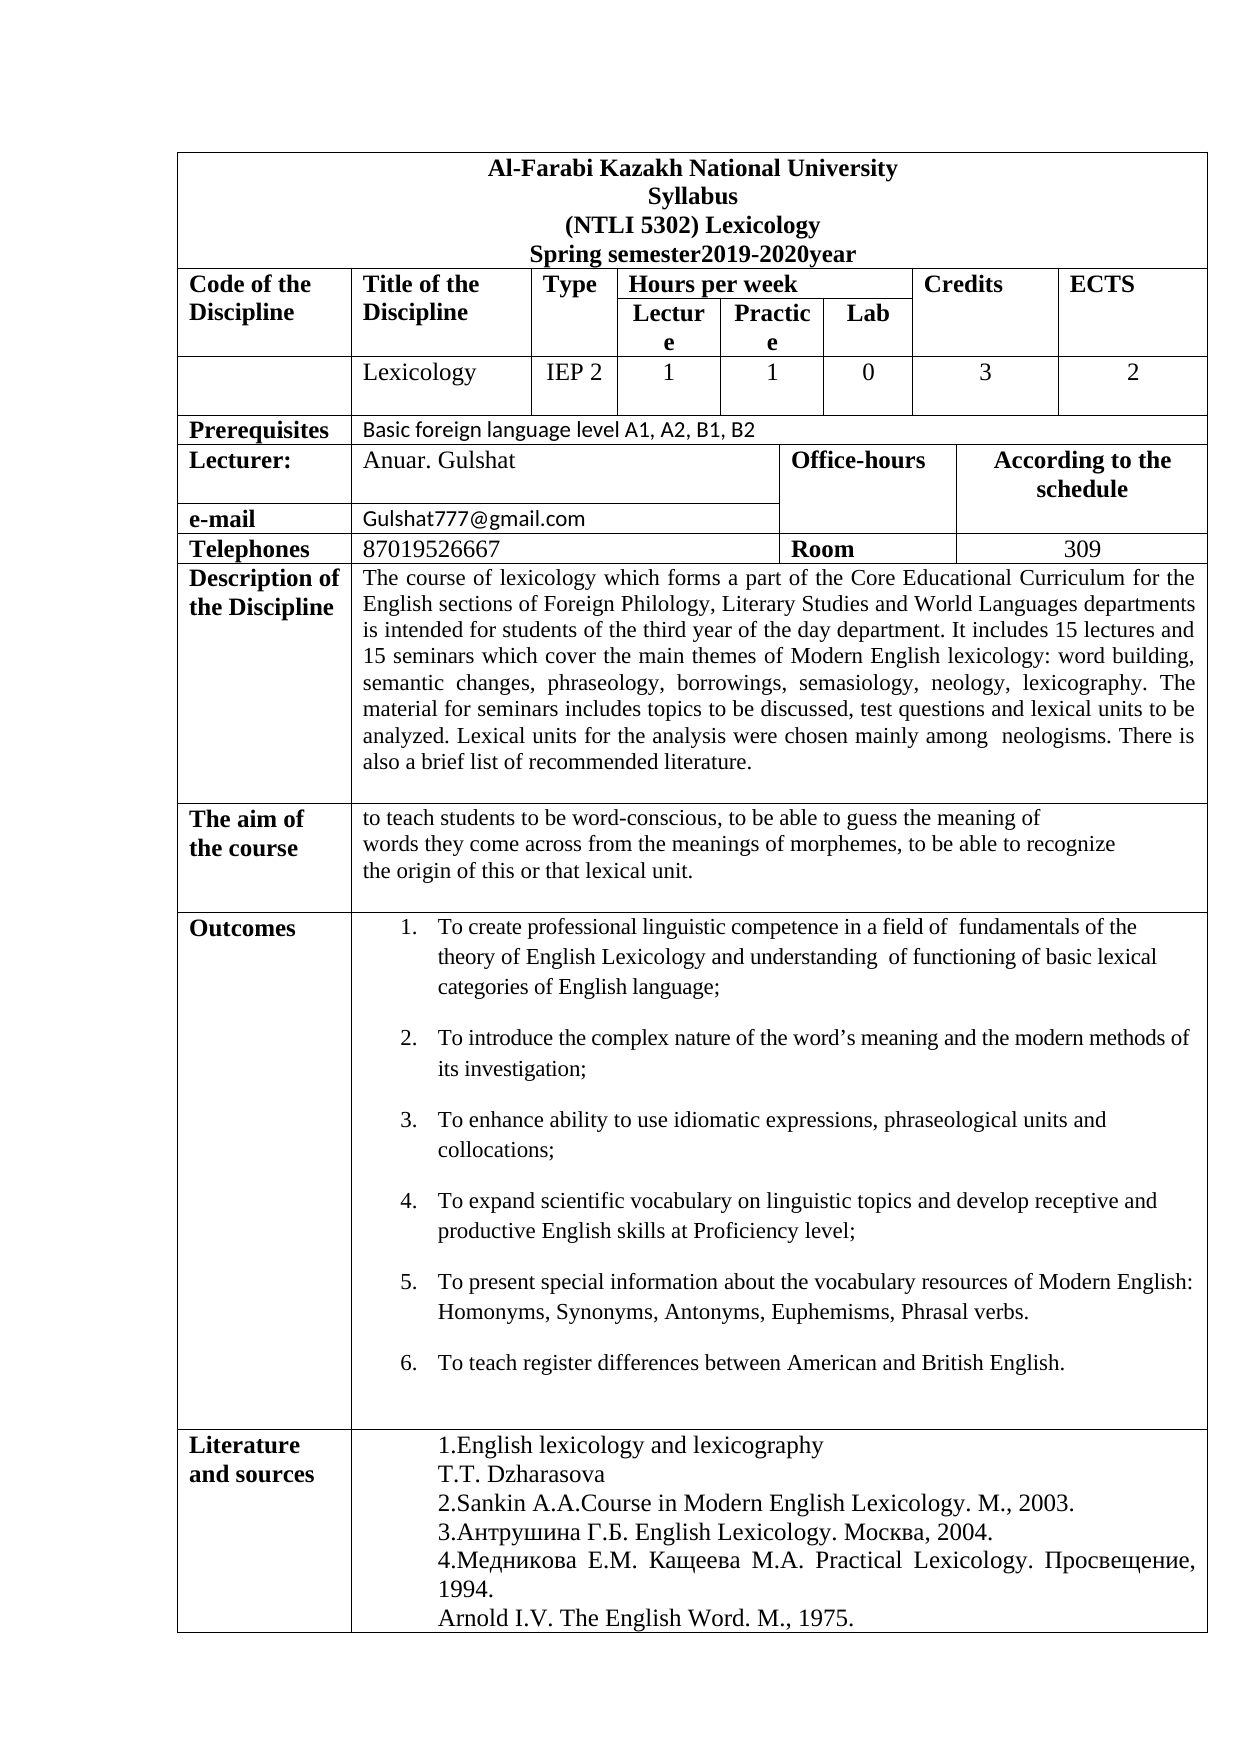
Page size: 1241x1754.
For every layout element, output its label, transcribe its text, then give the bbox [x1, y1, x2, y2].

table_cell [178, 357, 351, 414]
table_cell 309 [957, 534, 1207, 562]
table_cell IEP 2 [532, 357, 617, 414]
table_cell Lexicology [352, 357, 531, 414]
table_cell Basic foreign language level A1, A2, B1, B2 [352, 416, 1207, 444]
table_cell Outcomes [178, 913, 351, 1429]
table_cell To create professional linguistic competence in a field of fundamentals of the theory of English Lexicology and understanding of functioning of basic lexical categories of English language; To introduce the complex nature of the word’s meaning and the modern methods of its investigation; To enhance ability to use idiomatic expressions, phraseological units and collocations; To expand scientific vocabulary on linguistic topics and develop receptive and productive English skills at Proficiency level; To present special information about the vocabulary resources of Modern English: Homonyms, Synonyms, Antonyms, Euphemisms, Phrasal verbs. To teach register differences between American and British English. [352, 913, 1207, 1429]
table_cell Room [780, 534, 956, 562]
table_header Al-Farabi Kazakh National University Syllabus (NTLI 5302) Lexicology Spring semester2019-2020year [178, 153, 1207, 268]
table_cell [178, 1430, 351, 1632]
table_cell Practice [721, 299, 823, 356]
table_cell Code of the Discipline [178, 269, 351, 356]
table_cell Hours per week [618, 269, 912, 297]
table_cell Lecture [618, 299, 720, 356]
table_cell Lecturer: [178, 445, 351, 503]
table_cell The course of lexicology which forms a part of the Core Educational Curriculum for the English sections of Foreign Philology, Literary Studies and World Languages departments is intended for students of the third year of the day department. It includes 15 lectures and 15 seminars which cover the main themes of Modern English lexicology: word building, semantic changes, phraseology, borrowings, semasiology, neology, lexicography. The material for seminars includes topics to be discussed, test questions and lexical units to be analyzed. Lexical units for the analysis were chosen mainly among neologisms. There is also a brief list of recommended literature. [352, 564, 1207, 803]
table_cell Lab [824, 299, 912, 356]
table_cell Telephones [178, 534, 351, 562]
table_cell 3 [913, 357, 1058, 414]
table_cell to teach students to be word-conscious, to be able to guess the meaning of words they come across from the meanings of morphemes, to be able to recognize the origin of this or that lexical unit. [352, 804, 1207, 912]
table_cell 87019526667 [352, 534, 779, 562]
table_cell ECTS [1059, 269, 1207, 356]
table_cell 0 [824, 357, 912, 414]
table_cell The aim of the course [178, 804, 351, 912]
table_cell Credits [913, 269, 1058, 356]
table_cell Prerequisites [178, 416, 351, 444]
table_cell 1 [618, 357, 720, 414]
table_cell 1 [721, 357, 823, 414]
table_cell Office-hours [780, 445, 956, 533]
table_cell According to the schedule [957, 445, 1207, 533]
table_cell Anuar. Gulshat [352, 445, 779, 503]
table_cell 2 [1059, 357, 1207, 414]
table_cell e-mail [178, 504, 351, 533]
table_cell Description of the Discipline [178, 564, 351, 803]
table_cell Gulshat777@gmail.com [352, 504, 779, 533]
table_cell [352, 1430, 1207, 1632]
table_cell Type [532, 269, 617, 356]
table_cell Title of the Discipline [352, 269, 531, 356]
